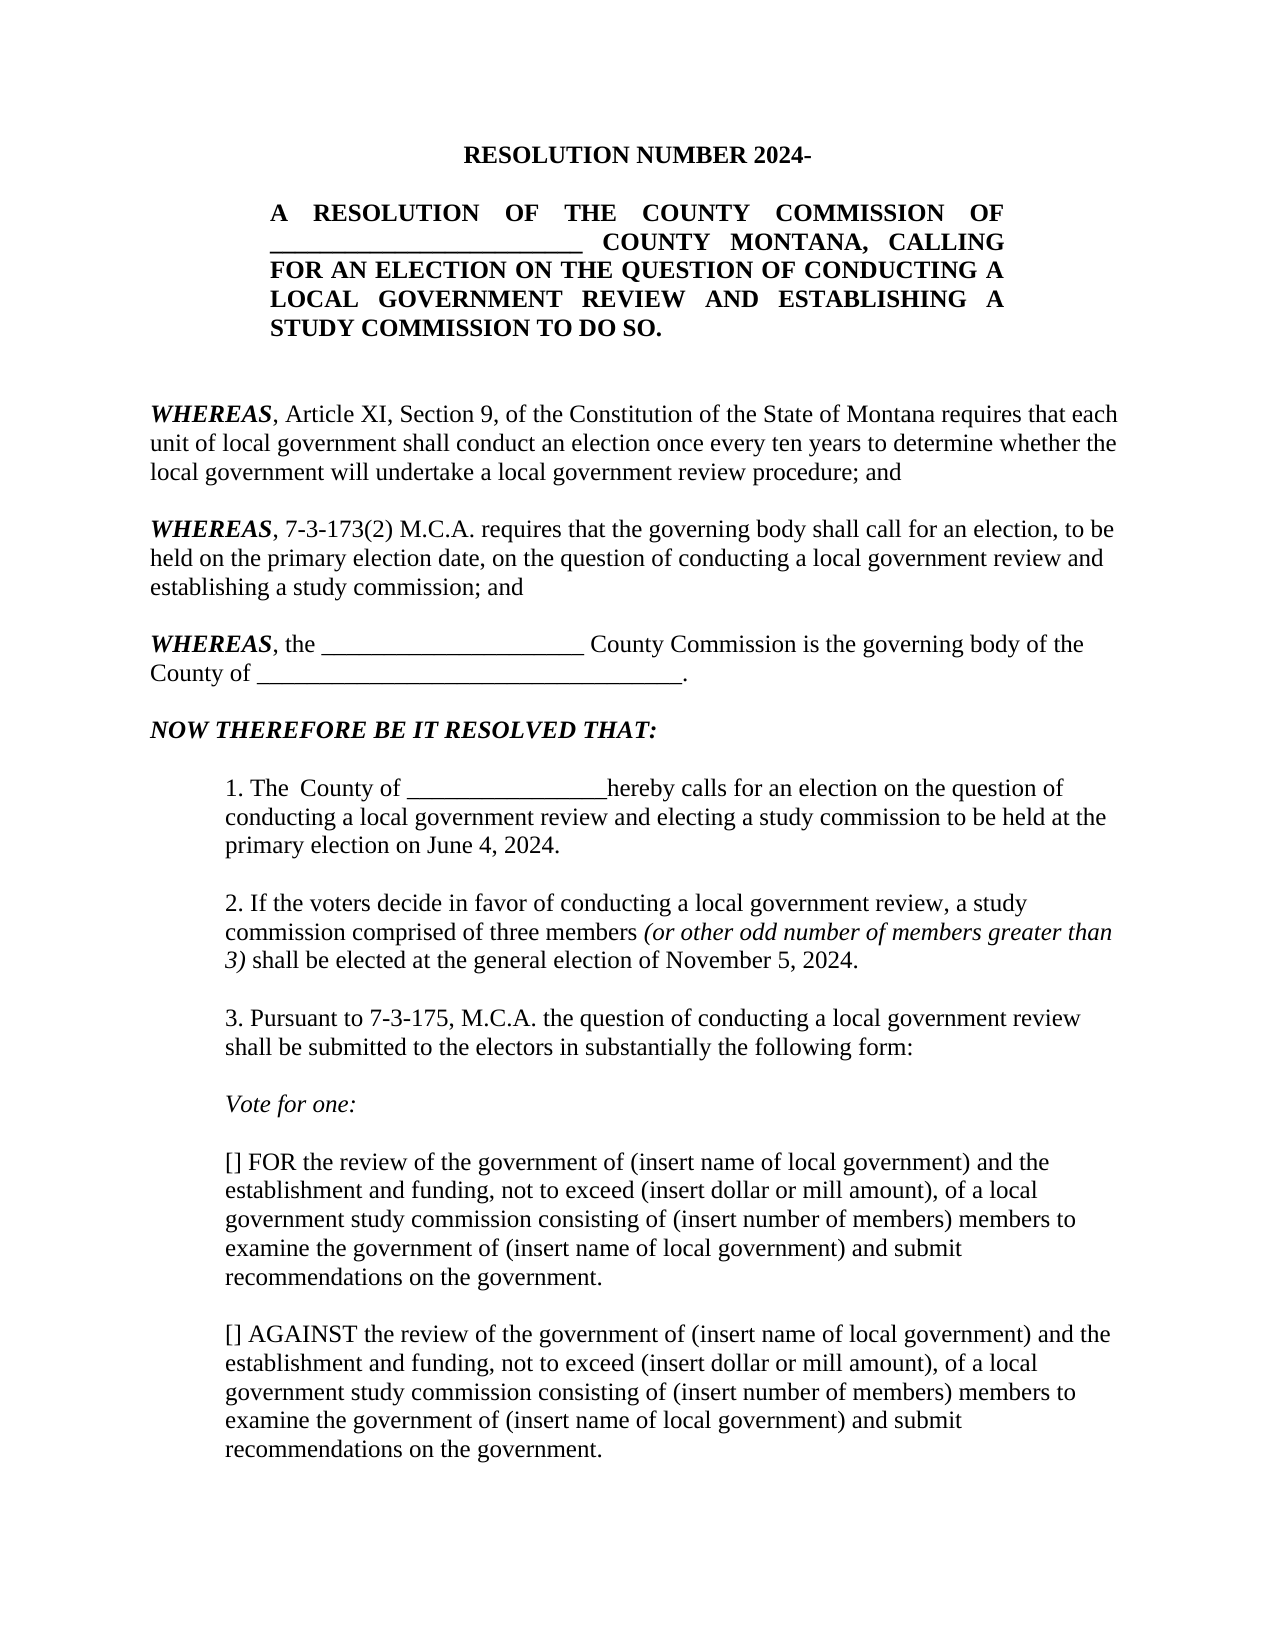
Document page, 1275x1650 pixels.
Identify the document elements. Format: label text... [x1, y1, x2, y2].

text 3. Pursuant to 7-3-175, M.C.A. the question of conducting a local government review shall be submitted to the electors in substantially the following form: [225, 1003, 1125, 1061]
text [] FOR the review of the government of (insert name of local government) and the establishment and funding, not to exceed (insert dollar or mill amount), of a local government study commission consisting of (insert number of members) members to examine the government of (insert name of local government) and submit recommendations on the government. [150, 1147, 1125, 1291]
text Vote for one: [150, 1089, 1125, 1118]
text [] AGAINST the review of the government of (insert name of local government) and the establishment and funding, not to exceed (insert dollar or mill amount), of a local government study commission consisting of (insert number of members) members to examine the government of (insert name of local government) and submit recommendations on the government. [150, 1319, 1125, 1463]
text A RESOLUTION OF THE COUNTY COMMISSION OF _________________________ COUNTY MONTANA, CALLING FOR AN ELECTION ON THE QUESTION OF CONDUCTING A LOCAL GOVERNMENT REVIEW AND ESTABLISHING A STUDY COMMISSION TO DO SO. [270, 198, 1005, 342]
text RESOLUTION NUMBER 2024- [150, 141, 1125, 169]
text WHEREAS, Article XI, Section 9, of the Constitution of the State of Montana requires that each unit of local government shall conduct an election once every ten years to determine whether the local government will undertake a local government review procedure; and [150, 399, 1125, 486]
text WHEREAS, the _____________________ County Commission is the governing body of the County of __________________________________. [150, 629, 1125, 687]
text NOW THEREFORE BE IT RESOLVED THAT: [150, 716, 1125, 744]
text WHEREAS, 7-3-173(2) M.C.A. requires that the governing body shall call for an election, to be held on the primary election date, on the question of conducting a local government review and establishing a study commission; and [150, 514, 1125, 629]
text 2. If the voters decide in favor of conducting a local government review, a study commission comprised of three members (or other odd number of members greater than 3) shall be elected at the general election of November 5, 2024. [225, 888, 1125, 974]
text 1. The County of ________________hereby calls for an election on the question of conducting a local government review and electing a study commission to be held at the primary election on June 4, 2024. [225, 773, 1125, 859]
